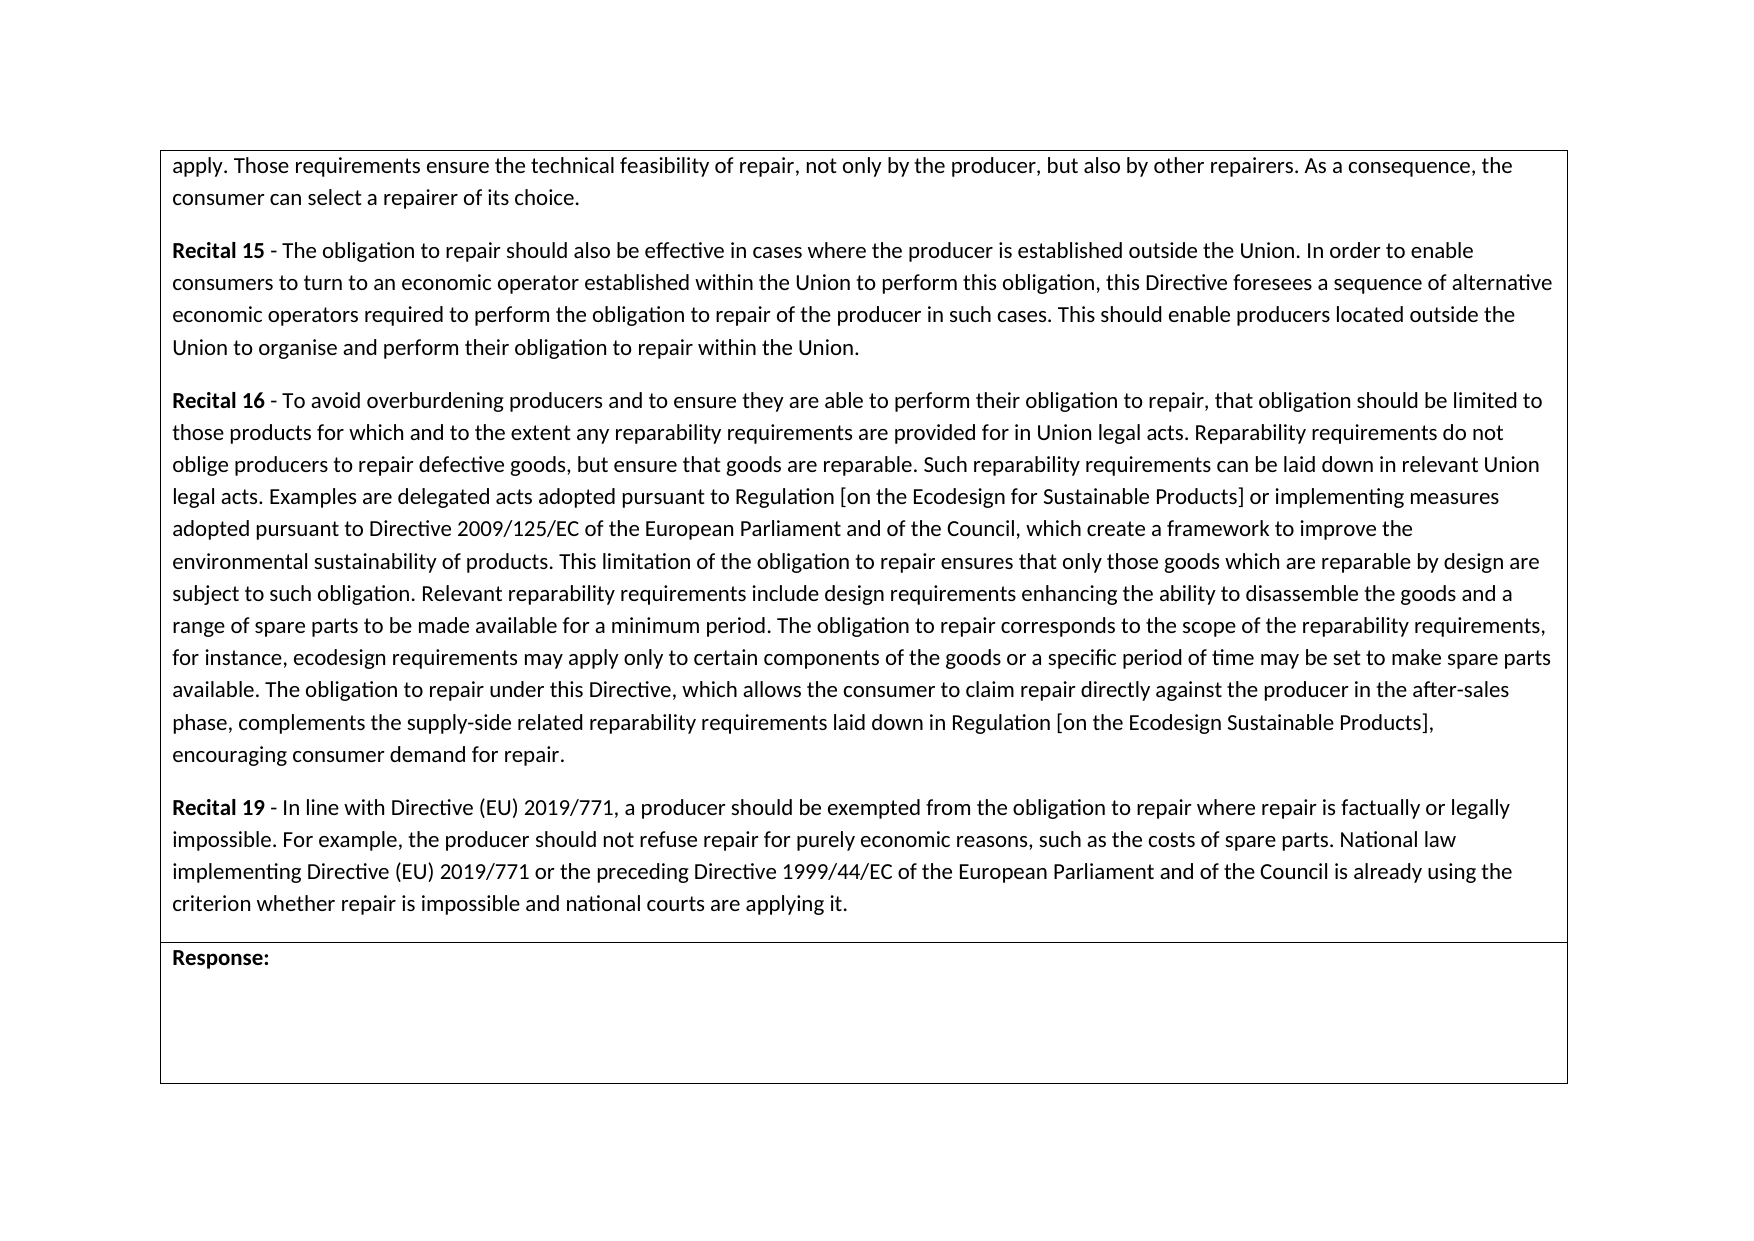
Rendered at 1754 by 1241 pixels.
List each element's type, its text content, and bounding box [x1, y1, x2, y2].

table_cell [161, 151, 1567, 942]
table_cell Response: [161, 943, 1567, 1083]
